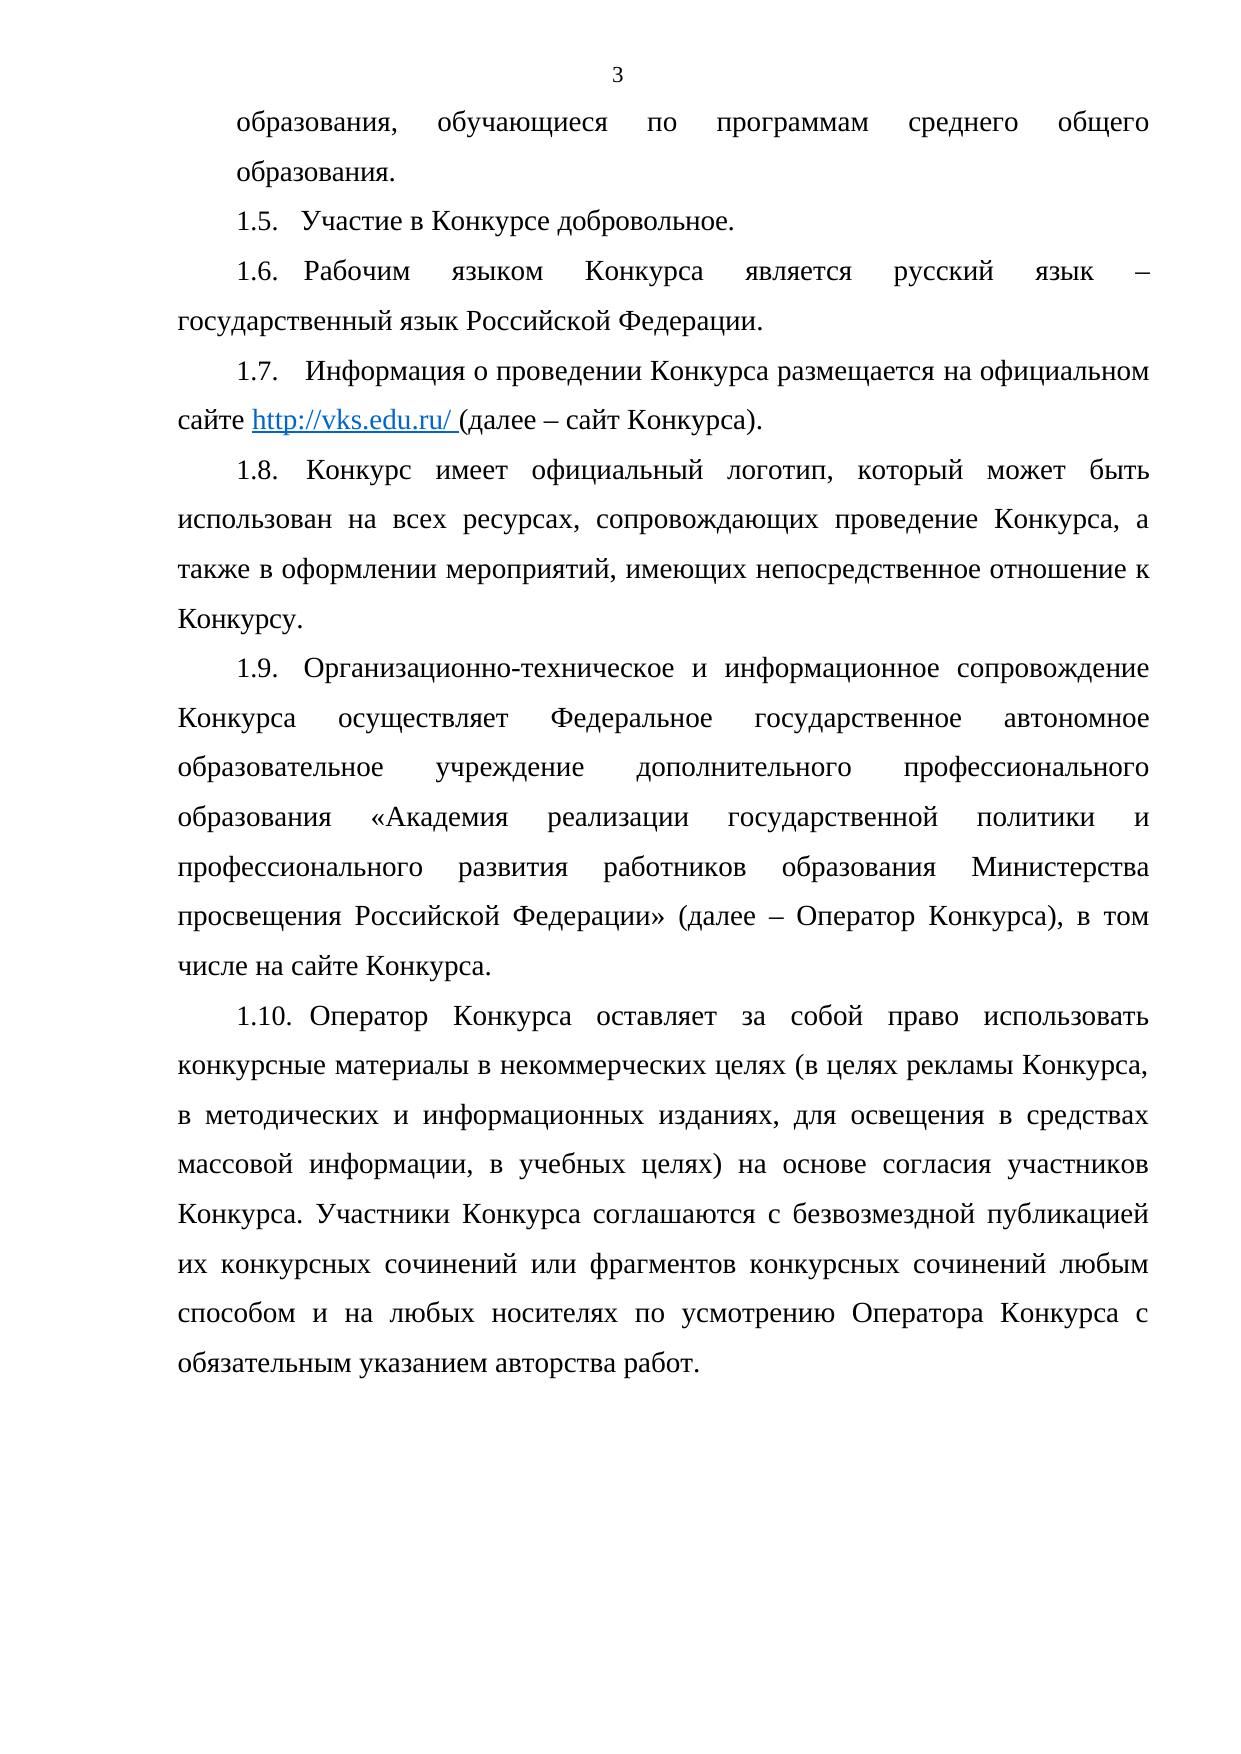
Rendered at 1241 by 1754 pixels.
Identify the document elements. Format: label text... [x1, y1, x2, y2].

list Оператор Конкурса оставляет за собой право использовать конкурсные материалы в некоммерческих целях (в целях рекламы Конкурса, в методических и информационных изданиях, для освещения в средствах массовой информации, в учебных целях) на основе согласия участников Конкурса. Участники Конкурса соглашаются с безвозмездной публикацией их конкурсных сочинений или фрагментов конкурсных сочинений любым способом и на любых носителях по усмотрению Оператора Конкурса с обязательным указанием авторства работ. [177, 998, 1150, 1378]
list Участие в Конкурсе добровольное. [236, 203, 1163, 237]
list Конкурс имеет официальный логотип, который может быть использован на всех ресурсах, сопровождающих проведение Конкурса, а также в оформлении мероприятий, имеющих непосредственное отношение к Конкурсу. [177, 452, 1150, 634]
list Организационно-техническое и информационное сопровождение Конкурса осуществляет Федеральное государственное автономное образовательное учреждение дополнительного профессионального образования «Академия реализации государственной политики и профессионального развития работников образования Министерства просвещения Российской Федерации» (далее – Оператор Конкурса), в том числе на сайте Конкурса. [177, 650, 1150, 981]
list Рабочим языком Конкурса является русский язык – государственный язык Российской Федерации. [177, 253, 1150, 337]
list Информация о проведении Конкурса размещается на официальном сайте http://vks.edu.ru/ (далее – сайт Конкурса). [177, 353, 1149, 436]
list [236, 104, 1150, 187]
